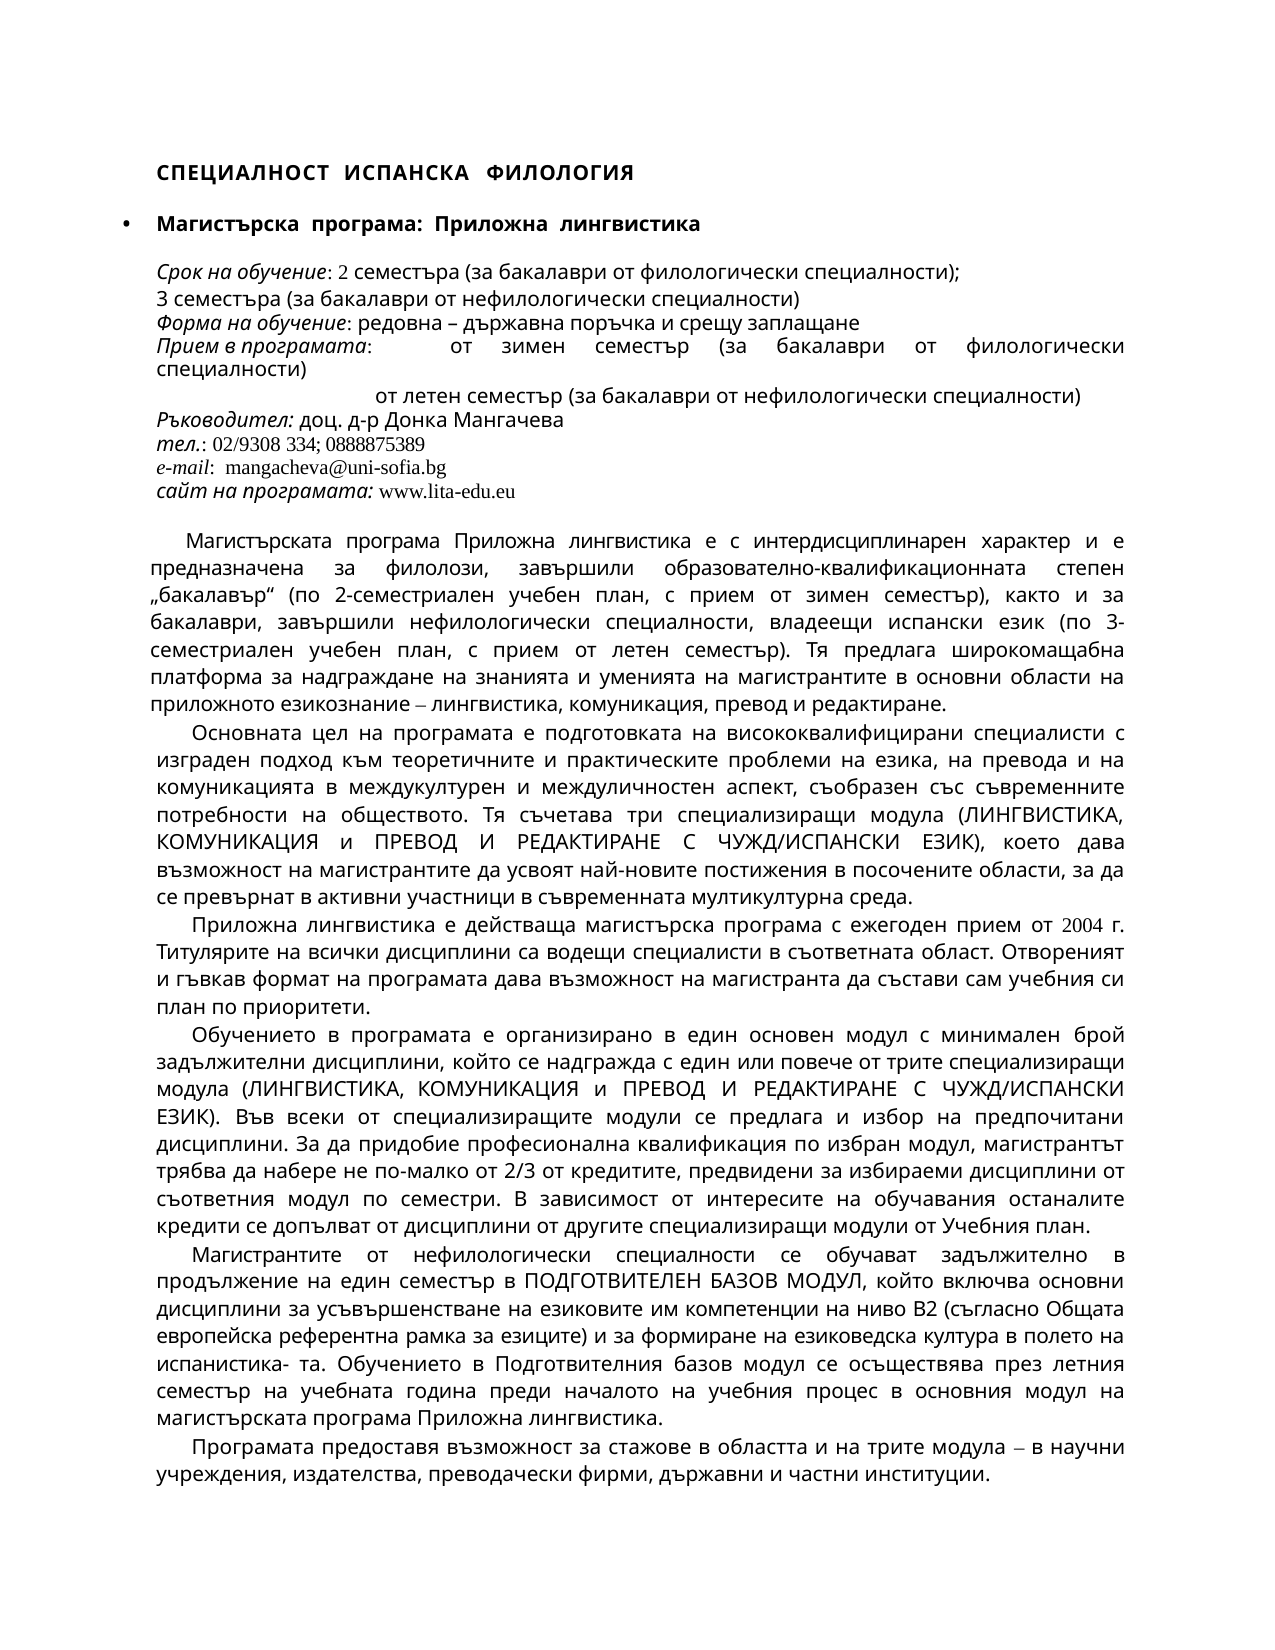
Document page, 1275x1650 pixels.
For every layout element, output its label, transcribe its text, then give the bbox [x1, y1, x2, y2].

text Магистрантите от нефилологически специалности се обучават задължително в продължение на един семестър в ПОДГОТВИТЕЛЕН БАЗОВ МОДУЛ, който включва основни дисциплини за усъвършенстване на езиковите им компетенции на ниво B2 (съгласно Общата европейска референтна рамка за езиците) и за формиране на езиковедска култура в полето на испанистика- та. Обучението в Подготвителния базов модул се осъществява през летния семестър на учебната година преди началото на учебния процес в основния модул на магистърската програма Приложна лингвистика. [156, 1240, 1125, 1432]
text Приложна лингвистика е действаща магистърска програма с ежегоден прием от 2004 г. Титулярите на всички дисциплини са водещи специалисти в съответната област. Отвореният и гъвкав формат на програмата дава възможност на магистранта да състави сам учебния си план по приоритети. [156, 911, 1125, 1020]
text Прием в програмата: от зимен семестър (за бакалаври от филологически специалности) [156, 335, 1125, 382]
text Обучението в програмата е организирано в един основен модул с минимален брой задължителни дисциплини, който се надгражда с един или повече от трите специализиращи модула (ЛИНГВИСТИКА, КОМУНИКАЦИЯ и ПРЕВОД И РЕДАКТИРАНЕ С ЧУЖД/ИСПАНСКИ ЕЗИК). Във всеки от специализиращите модули се предлага и избор на предпочитани дисциплини. За да придобие професионална квалификация по избран модул, магистрантът трябва да набере не по-малко от 2/3 от кредитите, предвидени за избираеми дисциплини от съответния модул по семестри. В зависимост от интересите на обучавания останалите кредити се допълват от дисциплини от другите специализиращи модули от Учебния план. [156, 1021, 1125, 1240]
text сайт на програмата: www.lita-edu.eu [156, 479, 1125, 503]
text Програмата предоставя възможност за стажове в областта и на трите модула – в научни учреждения, издателства, преводачески фирми, държавни и частни институции. [156, 1433, 1125, 1487]
text СПЕЦИАЛНОСТ ИСПАНСКА ФИЛОЛОГИЯ [156, 158, 924, 186]
text тел.: 02/9308 334; 0888875389 [156, 432, 1125, 456]
text 3 семестъра (за бакалаври от нефилологически специалности) [156, 284, 1125, 312]
text Ръководител: доц. д-р Донка Мангачева [156, 409, 1125, 432]
list Магистърска програма: Приложна лингвистика [122, 209, 925, 238]
text Форма на обучение: редовна – държавна поръчка и срещу заплащане [156, 312, 1125, 335]
text от летен семестър (за бакалаври от нефилологически специалности) [306, 382, 1125, 409]
text Основната цел на програмата е подготовката на висококвалифицирани специалисти с изграден подход към теоретичните и практическите проблеми на езика, на превода и на комуникацията в междукултурен и междуличностен аспект, съобразен със съвременните потребности на обществото. Тя съчетава три специализиращи модула (ЛИНГВИСТИКА, КОМУНИКАЦИЯ и ПРЕВОД И РЕДАКТИРАНЕ С ЧУЖД/ИСПАНСКИ ЕЗИК), което дава възможност на магистрантите да усвоят най-новите постижения в посочените области, за да се превърнат в активни участници в съвременната мултикултурна среда. [156, 719, 1125, 911]
text Срок на обучение: 2 семестъра (за бакалаври от филологически специалности); [156, 260, 1125, 284]
text Магистърската програма Приложна лингвистика е с интердисциплинарен характер и е предназначена за филолози, завършили образователно-квалификационната степен „бакалавър“ (по 2-семестриален учебен план, с прием от зимен семестър), както и за бакалаври, завършили нефилологически специалности, владеещи испански език (по 3-семестриален учебен план, с прием от летен семестър). Тя предлага широкомащабна платформа за надграждане на знанията и уменията на магистрантите в основни области на приложното езикознание – лингвистика, комуникация, превод и редактиране. [150, 526, 1125, 718]
text e-mail: mangacheva@uni-sofia.bg [156, 456, 1125, 479]
